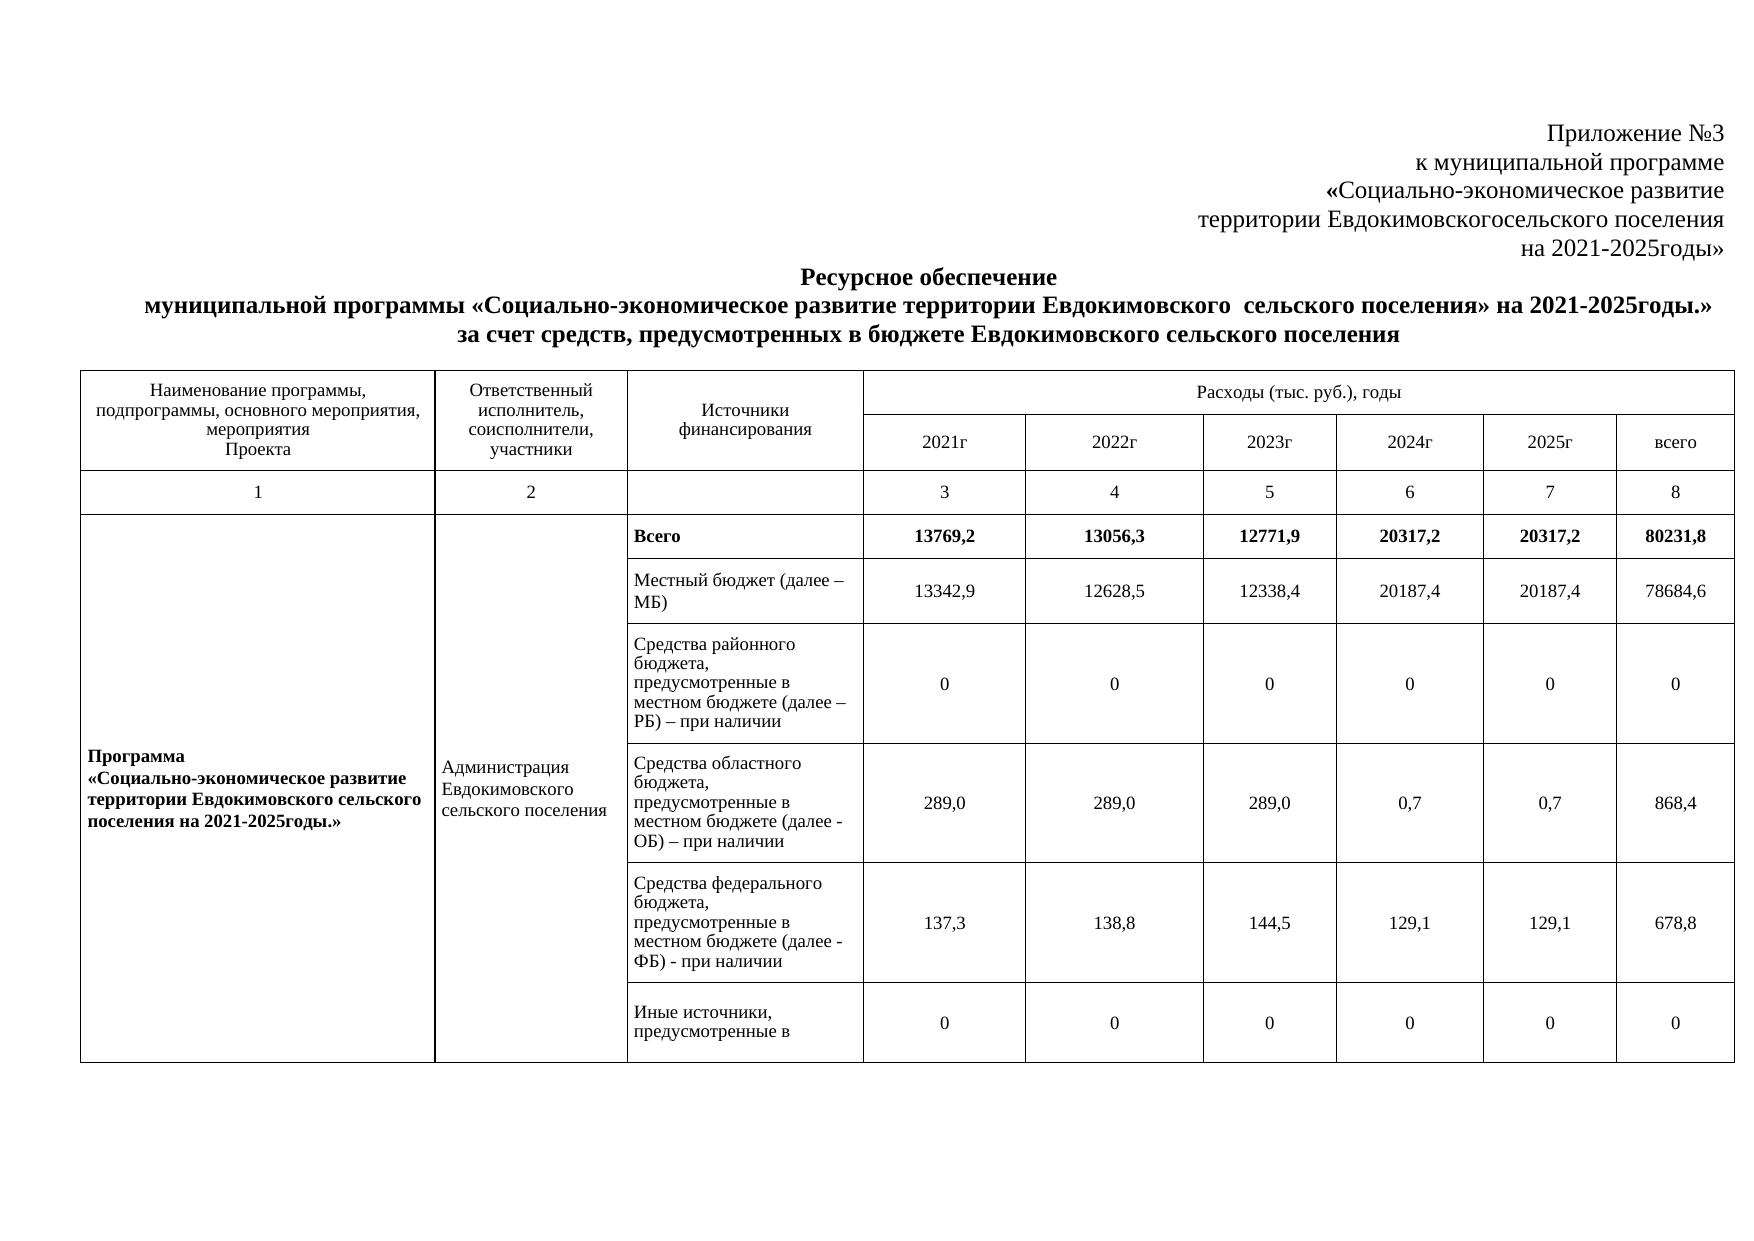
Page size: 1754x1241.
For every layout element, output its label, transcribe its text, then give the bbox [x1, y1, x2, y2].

table_cell 138,8 [1026, 863, 1203, 982]
table_cell 80231,8 [1617, 515, 1734, 557]
table_cell 20317,2 [1337, 515, 1483, 557]
table_cell 2 [436, 471, 627, 514]
table_cell 78684,6 [1617, 559, 1734, 623]
table_cell 13769,2 [864, 515, 1025, 557]
table_cell 0 [1026, 624, 1203, 742]
table_cell Местный бюджет (далее – МБ) [628, 559, 863, 623]
text на 2021-2025годы» [59, 233, 1724, 262]
table_cell 8 [1617, 471, 1734, 514]
table_cell 0,7 [1484, 744, 1616, 862]
table_header Наименование программы, подпрограммы, основного мероприятия, мероприятия Проекта [81, 371, 434, 470]
table_cell 0 [1204, 624, 1336, 742]
table_cell 20187,4 [1337, 559, 1483, 623]
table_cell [628, 983, 863, 1062]
text за счет средств, предусмотренных в бюджете Евдокимовского сельского поселения [59, 319, 1724, 348]
table_cell 2021г [864, 415, 1025, 470]
table_header Ответственный исполнитель, соисполнители, участники [436, 371, 627, 470]
table_cell 13342,9 [864, 559, 1025, 623]
text «Социально-экономическое развитие [59, 176, 1724, 204]
table_cell 0 [1617, 983, 1734, 1062]
table_cell 6 [1337, 471, 1483, 514]
table_cell 20187,4 [1484, 559, 1616, 623]
table_cell 2022г [1026, 415, 1203, 470]
table_cell 2024г [1337, 415, 1483, 470]
table_cell 0 [864, 624, 1025, 742]
table_cell 129,1 [1337, 863, 1483, 982]
table_cell 868,4 [1617, 744, 1734, 862]
table_cell 144,5 [1204, 863, 1336, 982]
text территории Евдокимовскогосельского поселения [59, 204, 1724, 233]
table_cell Всего [628, 515, 863, 557]
table_cell всего [1617, 415, 1734, 470]
table_cell 12771,9 [1204, 515, 1336, 557]
table_cell 13056,3 [1026, 515, 1203, 557]
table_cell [436, 515, 627, 1062]
table_cell 7 [1484, 471, 1616, 514]
table_cell 0 [1484, 624, 1616, 742]
text Приложение №3 [59, 118, 1724, 147]
table_cell 2023г [1204, 415, 1336, 470]
table_header Источники финансирования [628, 371, 863, 470]
table_cell Средства областного бюджета, предусмотренные в местном бюджете (далее - ОБ) – при наличии [628, 744, 863, 862]
table_cell 0 [1617, 624, 1734, 742]
table_cell Средства районного бюджета, предусмотренные в местном бюджете (далее – РБ) – при наличии [628, 624, 863, 742]
text муниципальной программы «Социально-экономическое развитие территории Евдокимовского сельского поселения» на 2021-2025годы.» [59, 291, 1724, 319]
table_cell 12338,4 [1204, 559, 1336, 623]
table_cell 289,0 [1026, 744, 1203, 862]
table_cell 678,8 [1617, 863, 1734, 982]
table_cell Средства федерального бюджета, предусмотренные в местном бюджете (далее - ФБ) - при наличии [628, 863, 863, 982]
table_cell 3 [864, 471, 1025, 514]
table_cell 1 [81, 471, 434, 514]
table_cell 4 [1026, 471, 1203, 514]
table_cell 0 [864, 983, 1025, 1062]
text к муниципальной программе [59, 147, 1724, 176]
table_cell 20317,2 [1484, 515, 1616, 557]
table_cell 0 [1484, 983, 1616, 1062]
table_header Расходы (тыс. руб.), годы [864, 371, 1734, 413]
table_cell 0 [1204, 983, 1336, 1062]
table_cell 289,0 [1204, 744, 1336, 862]
table_cell 2025г [1484, 415, 1616, 470]
table_cell 137,3 [864, 863, 1025, 982]
table_cell 0 [1337, 624, 1483, 742]
table_cell 0 [1026, 983, 1203, 1062]
table_cell 129,1 [1484, 863, 1616, 982]
table_cell 0 [1337, 983, 1483, 1062]
table_cell 289,0 [864, 744, 1025, 862]
table_cell Программа «Социально-экономическое развитие территории Евдокимовского сельского поселения на 2021-2025годы.» [81, 515, 434, 1062]
text Ресурсное обеспечение [59, 262, 1724, 291]
table_cell 5 [1204, 471, 1336, 514]
table_cell [628, 471, 863, 514]
table_cell 12628,5 [1026, 559, 1203, 623]
table_cell 0,7 [1337, 744, 1483, 862]
